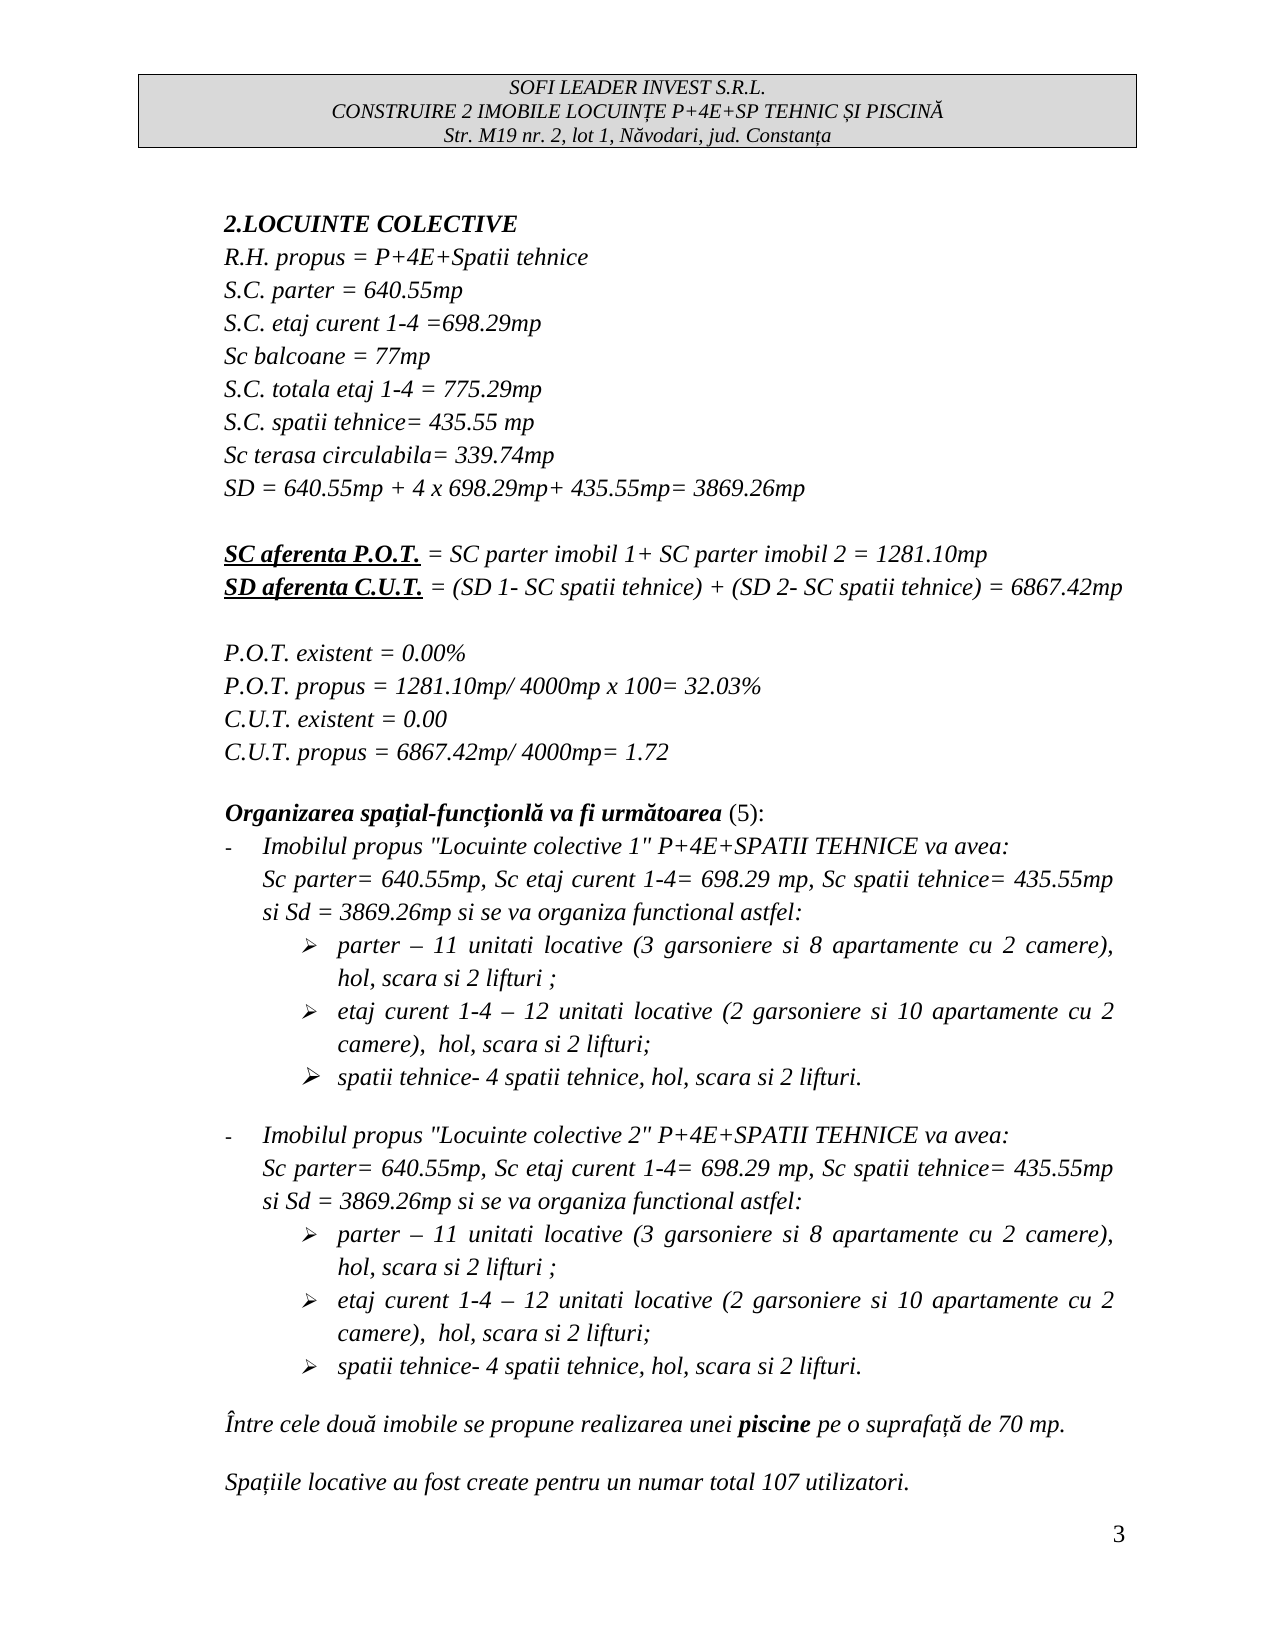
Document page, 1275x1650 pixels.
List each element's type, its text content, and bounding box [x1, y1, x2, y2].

text S.C. spatii tehnice= 435.55 mp [150, 407, 1125, 436]
text Sc terasa circulabila= 339.74mp [150, 440, 1125, 469]
text C.U.T. propus = 6867.42mp/ 4000mp= 1.72 [150, 737, 1125, 766]
text S.C. etaj curent 1-4 =698.29mp [150, 308, 1125, 337]
list spatii tehnice- 4 spatii tehnice, hol, scara si 2 lifturi. [300, 1351, 1114, 1380]
text Sc parter= 640.55mp, Sc etaj curent 1-4= 698.29 mp, Sc spatii tehnice= 435.55mp si Sd = 3869.26mp si se va organiza functional astfel: [262, 1153, 1114, 1215]
list parter – 11 unitati locative (3 garsoniere si 8 apartamente cu 2 camere), hol, scara si 2 lifturi ; [300, 930, 1114, 992]
text SC aferenta P.O.T. = SC parter imobil 1+ SC parter imobil 2 = 1281.10mp [150, 539, 1125, 568]
text P.O.T. existent = 0.00% [150, 638, 1125, 667]
text Organizarea spațial-funcționlă va fi următoarea (5): [150, 798, 1125, 827]
text 2.LOCUINTE COLECTIVE [150, 209, 1125, 238]
list etaj curent 1-4 – 12 unitati locative (2 garsoniere si 10 apartamente cu 2 camere), hol, scara si 2 lifturi; [300, 1285, 1114, 1347]
list parter – 11 unitati locative (3 garsoniere si 8 apartamente cu 2 camere), hol, scara si 2 lifturi ; [300, 1219, 1114, 1281]
list Imobilul propus "Locuinte colective 1" P+4E+SPATII TEHNICE va avea: [225, 831, 1114, 860]
text S.C. parter = 640.55mp [150, 275, 1125, 304]
list etaj curent 1-4 – 12 unitati locative (2 garsoniere si 10 apartamente cu 2 camere), hol, scara si 2 lifturi; [300, 996, 1114, 1058]
text Între cele două imobile se propune realizarea unei piscine pe o suprafață de 70 mp. [150, 1409, 1125, 1438]
text R.H. propus = P+4E+Spatii tehnice [150, 242, 1125, 271]
text Sc balcoane = 77mp [150, 341, 1125, 370]
text P.O.T. propus = 1281.10mp/ 4000mp x 100= 32.03% [150, 671, 1125, 700]
text C.U.T. existent = 0.00 [150, 704, 1125, 733]
list spatii tehnice- 4 spatii tehnice, hol, scara si 2 lifturi. [300, 1062, 1114, 1091]
text S.C. totala etaj 1-4 = 775.29mp [150, 374, 1125, 403]
text Spațiile locative au fost create pentru un numar total 107 utilizatori. [150, 1467, 1125, 1496]
text Sc parter= 640.55mp, Sc etaj curent 1-4= 698.29 mp, Sc spatii tehnice= 435.55mp si Sd = 3869.26mp si se va organiza functional astfel: [262, 864, 1114, 926]
text SD = 640.55mp + 4 x 698.29mp+ 435.55mp= 3869.26mp [150, 473, 1125, 502]
text SD aferenta C.U.T. = (SD 1- SC spatii tehnice) + (SD 2- SC spatii tehnice) = 6867.42mp [150, 572, 1125, 601]
list Imobilul propus "Locuinte colective 2" P+4E+SPATII TEHNICE va avea: [225, 1120, 1114, 1149]
